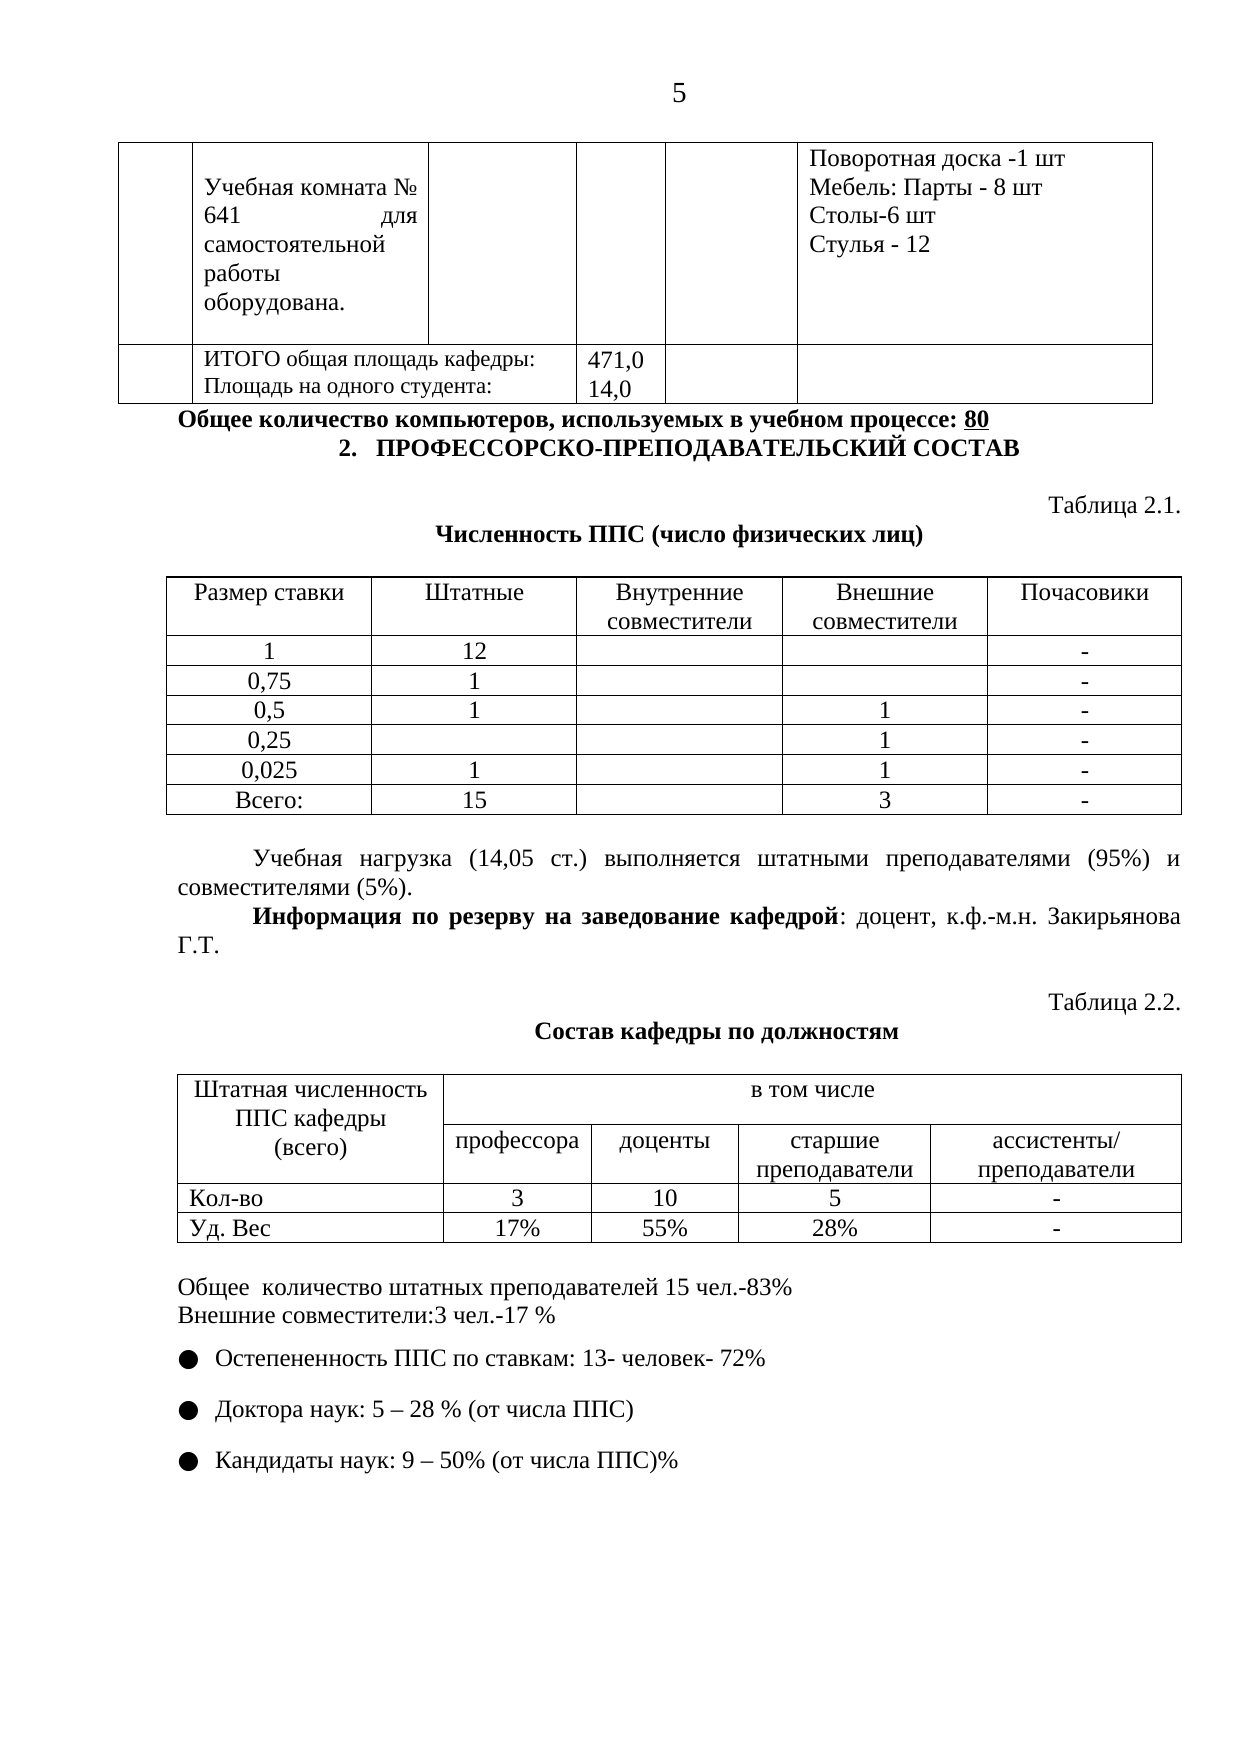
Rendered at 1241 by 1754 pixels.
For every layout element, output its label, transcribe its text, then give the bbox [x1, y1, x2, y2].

table_cell [666, 345, 797, 403]
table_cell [429, 143, 576, 344]
table_cell [577, 725, 782, 754]
table_cell 1 [372, 696, 576, 724]
table_header Штатная численность ППС кафедры (всего) [178, 1075, 443, 1182]
table_cell 28% [739, 1213, 930, 1242]
table_cell 3 [783, 785, 987, 814]
table_header Штатные [372, 578, 576, 635]
table_cell - [988, 755, 1181, 784]
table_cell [666, 143, 797, 344]
table_cell профессора [444, 1125, 591, 1182]
list Доктора наук: 5 – 28 % (от числа ППС) [177, 1381, 1181, 1432]
text Учебная нагрузка (14,05 ст.) выполняется штатными преподавателями (95%) и совместителями (5%). [177, 843, 1181, 901]
list Кандидаты наук: 9 – 50% (от числа ППС)% [177, 1432, 1181, 1483]
text Таблица 2.2. [177, 987, 1181, 1016]
table_cell 5 [739, 1184, 930, 1212]
table_cell 0,025 [167, 755, 371, 784]
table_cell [119, 143, 192, 344]
table_cell Всего: [167, 785, 371, 814]
table_cell 1 [783, 696, 987, 724]
table_cell 1 [372, 755, 576, 784]
table_cell ассистенты/преподаватели [931, 1125, 1181, 1182]
table_cell [119, 345, 192, 403]
table_cell - [931, 1184, 1181, 1212]
table_cell [577, 636, 782, 665]
table_cell Кол-во [178, 1184, 443, 1212]
table_cell [783, 666, 987, 694]
text Общее количество штатных преподавателей 15 чел.-83% [177, 1272, 1181, 1301]
text Состав кафедры по должностям [177, 1016, 1181, 1045]
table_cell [193, 143, 428, 344]
table_cell 1 [167, 636, 371, 665]
table_cell 3 [444, 1184, 591, 1212]
text Численность ППС (число физических лиц) [177, 519, 1181, 548]
table_header Внешние совместители [783, 578, 987, 635]
table_cell 10 [592, 1184, 738, 1212]
table_cell 471,0 14,0 [577, 345, 665, 403]
text Общее количество компьютеров, используемых в учебном процессе: 80 [177, 404, 1181, 433]
table_header Размер ставки [167, 578, 371, 635]
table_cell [798, 143, 1152, 344]
table_cell 1 [372, 666, 576, 694]
table_cell Уд. Вес [178, 1213, 443, 1242]
table_cell - [988, 725, 1181, 754]
table_header в том числе [444, 1075, 1181, 1124]
table_cell - [931, 1213, 1181, 1242]
table_cell [372, 725, 576, 754]
table_cell 12 [372, 636, 576, 665]
table_cell - [988, 785, 1181, 814]
table_cell 55% [592, 1213, 738, 1242]
list ПРОФЕССОРСКО-ПРЕПОДАВАТЕЛЬСКИЙ СОСТАВ [177, 433, 1181, 461]
table_cell [577, 696, 782, 724]
list Остепененность ППС по ставкам: 13- человек- 72% [177, 1329, 1181, 1381]
table_cell [577, 666, 782, 694]
table_cell [798, 345, 1152, 403]
table_cell 17% [444, 1213, 591, 1242]
table_cell [783, 636, 987, 665]
table_cell доценты [592, 1125, 738, 1182]
text Таблица 2.1. [177, 490, 1181, 519]
table_cell [577, 785, 782, 814]
table_header Почасовики [988, 578, 1181, 635]
table_cell 1 [783, 755, 987, 784]
table_cell - [988, 636, 1181, 665]
table_cell 15 [372, 785, 576, 814]
text Внешние совместители:3 чел.-17 % [177, 1301, 1181, 1329]
table_cell ИТОГО общая площадь кафедры: Площадь на одного студента: [193, 345, 576, 403]
text Информация по резерву на заведование кафедрой: доцент, к.ф.-м.н. Закирьянова Г.Т. [177, 901, 1181, 958]
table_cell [577, 143, 665, 344]
table_cell 0,75 [167, 666, 371, 694]
table_cell - [988, 696, 1181, 724]
table_cell 0,25 [167, 725, 371, 754]
table_cell 0,5 [167, 696, 371, 724]
table_header Внутренние совместители [577, 578, 782, 635]
table_cell старшие преподаватели [739, 1125, 930, 1182]
table_cell 1 [783, 725, 987, 754]
table_cell [577, 755, 782, 784]
table_cell - [988, 666, 1181, 694]
